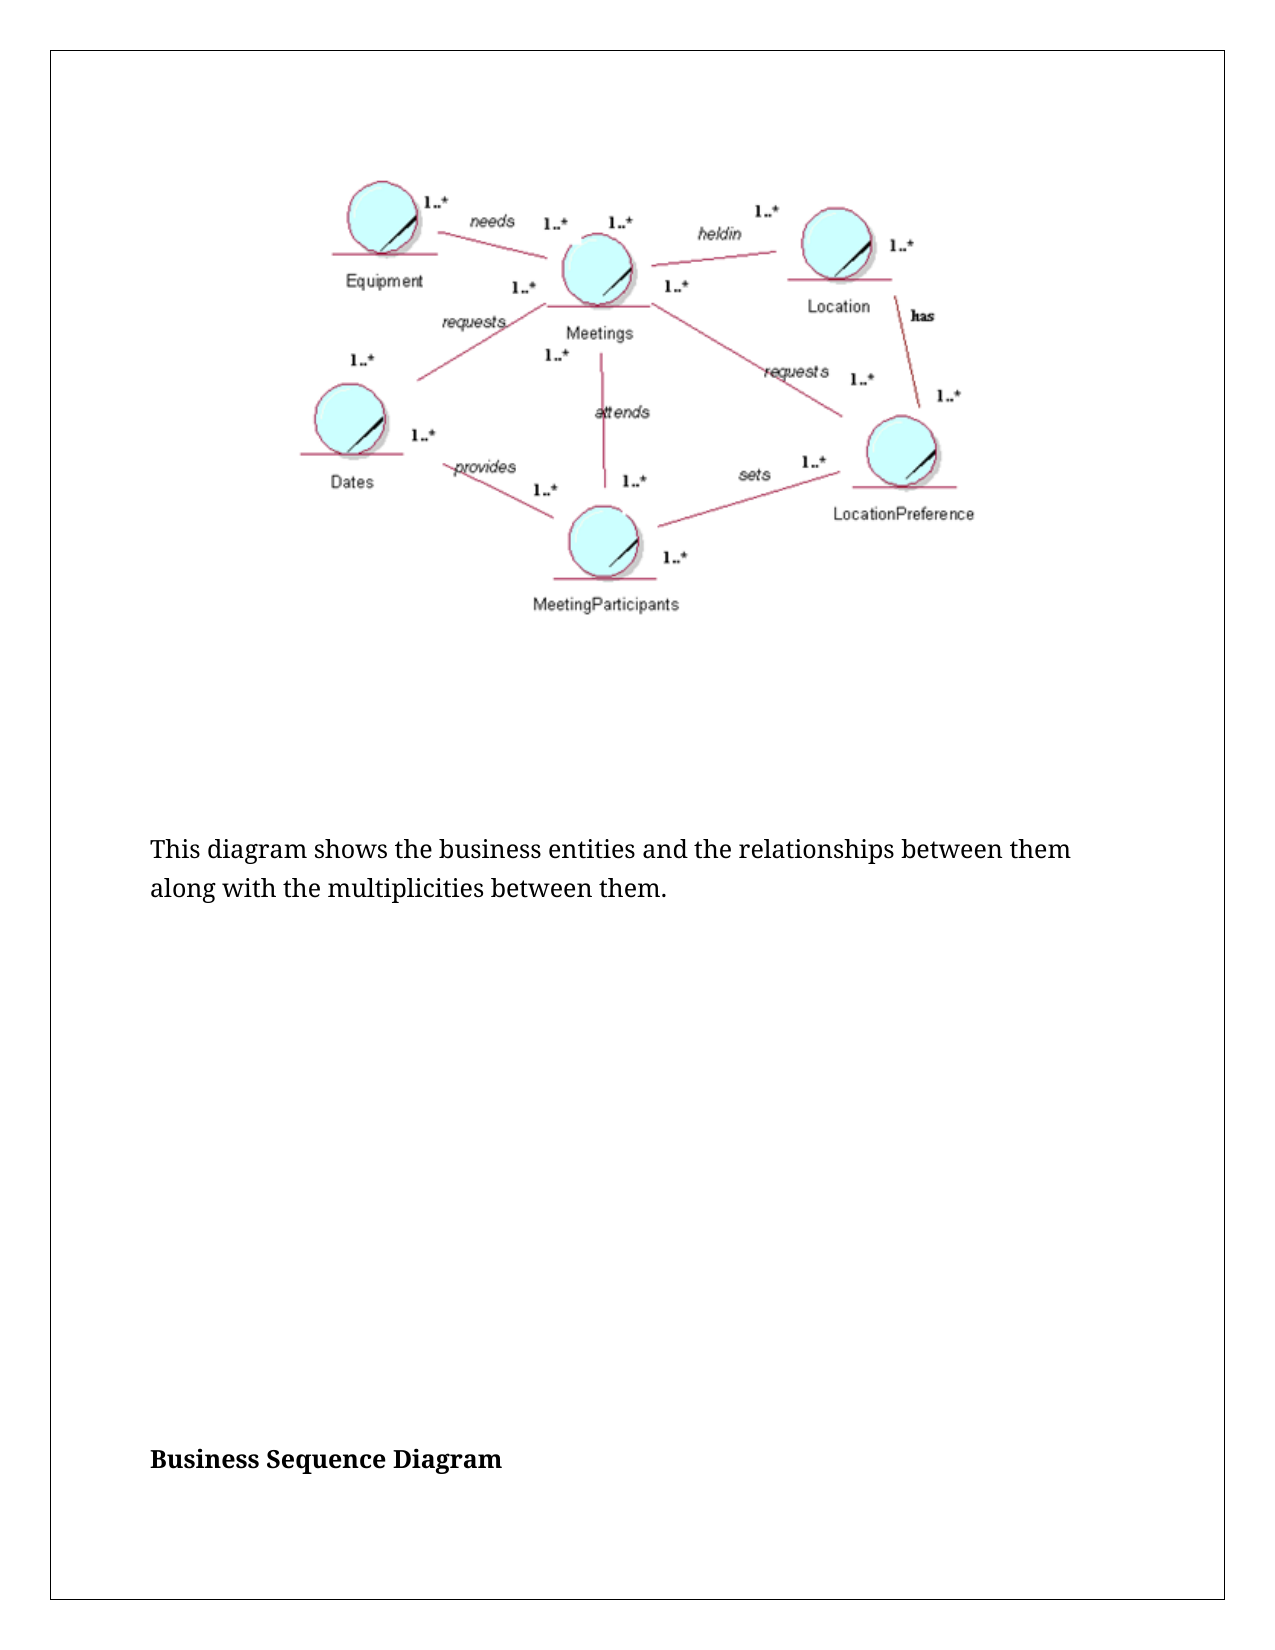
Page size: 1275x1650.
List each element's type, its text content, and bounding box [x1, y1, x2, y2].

picture [150, 150, 1125, 807]
text Business Sequence Diagram [150, 1441, 1125, 1475]
text This diagram shows the business entities and the relationships between them along with the multiplicities between them. [150, 831, 1125, 904]
